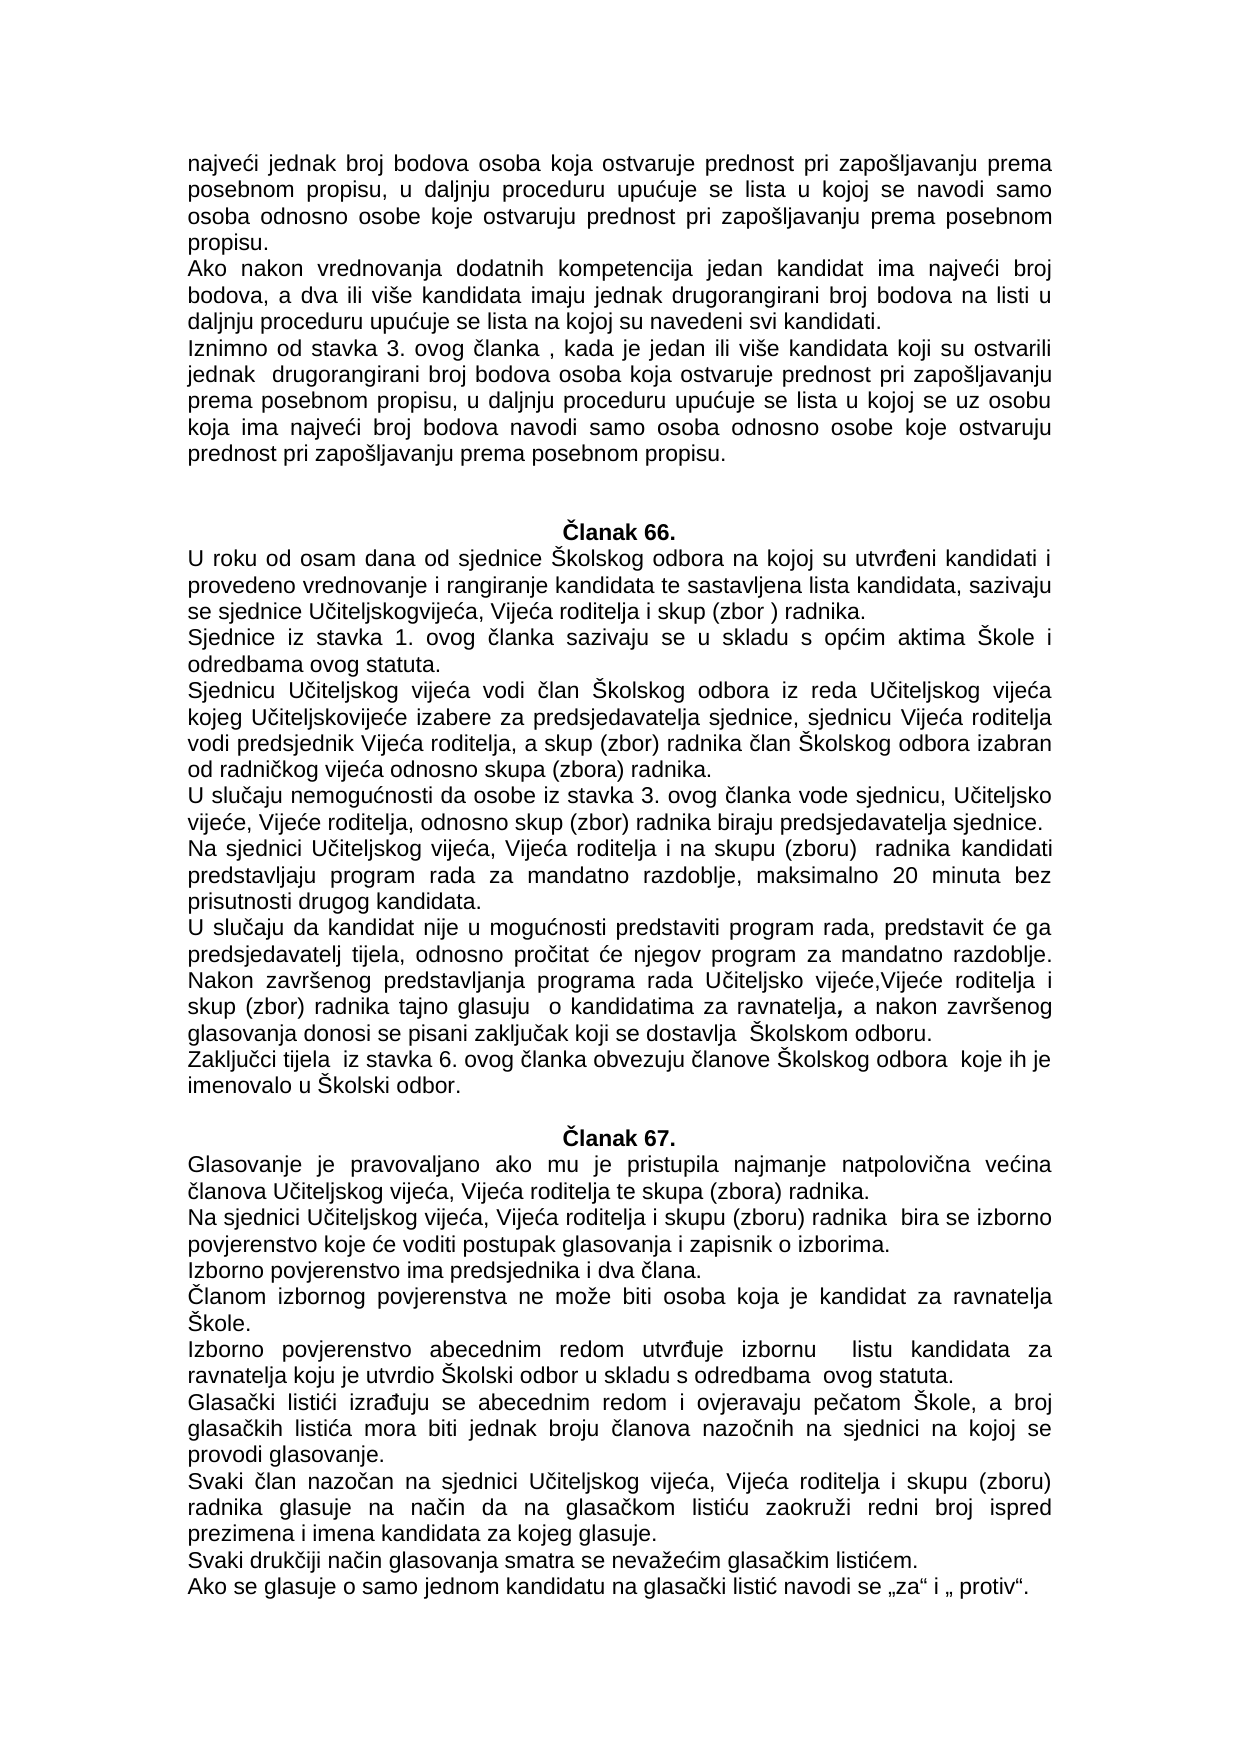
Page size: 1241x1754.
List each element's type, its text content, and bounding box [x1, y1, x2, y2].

text Izborno povjerenstvo abecednim redom utvrđuje izbornu listu kandidata za ravnatelja koju je utvrdio Školski odbor u skladu s odredbama ovog statuta. [187, 1336, 1053, 1389]
text Na sjednici Učiteljskog vijeća, Vijeća roditelja i skupu (zboru) radnika bira se izborno povjerenstvo koje će voditi postupak glasovanja i zapisnik o izborima. [187, 1204, 1053, 1257]
text Sjednicu Učiteljskog vijeća vodi član Školskog odbora iz reda Učiteljskog vijeća kojeg Učiteljskovijeće izabere za predsjedavatelja sjednice, sjednicu Vijeća roditelja vodi predsjednik Vijeća roditelja, a skup (zbor) radnika član Školskog odbora izabran od radničkog vijeća odnosno skupa (zbora) radnika. [187, 677, 1053, 782]
text Svaki drukčiji način glasovanja smatra se nevažećim glasačkim listićem. [187, 1547, 1053, 1573]
text U roku od osam dana od sjednice Školskog odbora na kojoj su utvrđeni kandidati i provedeno vrednovanje i rangiranje kandidata te sastavljena lista kandidata, sazivaju se sjednice Učiteljskogvijeća, Vijeća roditelja i skup (zbor ) radnika. [187, 545, 1053, 624]
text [187, 150, 1053, 255]
text Glasovanje je pravovaljano ako mu je pristupila najmanje natpolovična većina članova Učiteljskog vijeća, Vijeća roditelja te skupa (zbora) radnika. [187, 1151, 1053, 1204]
text Svaki član nazočan na sjednici Učiteljskog vijeća, Vijeća roditelja i skupu (zboru) radnika glasuje na način da na glasačkom listiću zaokruži redni broj ispred prezimena i imena kandidata za kojeg glasuje. [187, 1468, 1053, 1547]
text Ako se glasuje o samo jednom kandidatu na glasački listić navodi se „za“ i „ protiv“. [187, 1573, 1053, 1599]
text U slučaju nemogućnosti da osobe iz stavka 3. ovog članka vode sjednicu, Učiteljsko vijeće, Vijeće roditelja, odnosno skup (zbor) radnika biraju predsjedavatelja sjednice. [187, 782, 1053, 835]
text Na sjednici Učiteljskog vijeća, Vijeća roditelja i na skupu (zboru) radnika kandidati predstavljaju program rada za mandatno razdoblje, maksimalno 20 minuta bez prisutnosti drugog kandidata. [187, 835, 1053, 914]
text Članom izbornog povjerenstva ne može biti osoba koja je kandidat za ravnatelja Škole. [187, 1283, 1053, 1336]
text U slučaju da kandidat nije u mogućnosti predstaviti program rada, predstavit će ga predsjedavatelj tijela, odnosno pročitat će njegov program za mandatno razdoblje. Nakon završenog predstavljanja programa rada Učiteljsko vijeće,Vijeće roditelja i skup (zbor) radnika tajno glasuju o kandidatima za ravnatelja, a nakon završenog glasovanja donosi se pisani zaključak koji se dostavlja Školskom odboru. [187, 914, 1053, 1046]
text Članak 67. [187, 1125, 1053, 1151]
text Ako nakon vrednovanja dodatnih kompetencija jedan kandidat ima najveći broj bodova, a dva ili više kandidata imaju jednak drugorangirani broj bodova na listi u daljnju proceduru upućuje se lista na kojoj su navedeni svi kandidati. [187, 255, 1053, 334]
text Iznimno od stavka 3. ovog članka , kada je jedan ili više kandidata koji su ostvarili jednak drugorangirani broj bodova osoba koja ostvaruje prednost pri zapošljavanju prema posebnom propisu, u daljnju proceduru upućuje se lista u kojoj se uz osobu koja ima najveći broj bodova navodi samo osoba odnosno osobe koje ostvaruju prednost pri zapošljavanju prema posebnom propisu. [187, 334, 1053, 466]
text Sjednice iz stavka 1. ovog članka sazivaju se u skladu s općim aktima Škole i odredbama ovog statuta. [187, 624, 1053, 677]
text Zaključci tijela iz stavka 6. ovog članka obvezuju članove Školskog odbora koje ih je imenovalo u Školski odbor. [187, 1046, 1053, 1099]
text Izborno povjerenstvo ima predsjednika i dva člana. [187, 1257, 1053, 1283]
text Glasački listići izrađuju se abecednim redom i ovjeravaju pečatom Škole, a broj glasačkih listića mora biti jednak broju članova nazočnih na sjednici na kojoj se provodi glasovanje. [187, 1389, 1053, 1468]
text Članak 66. [187, 519, 1053, 545]
